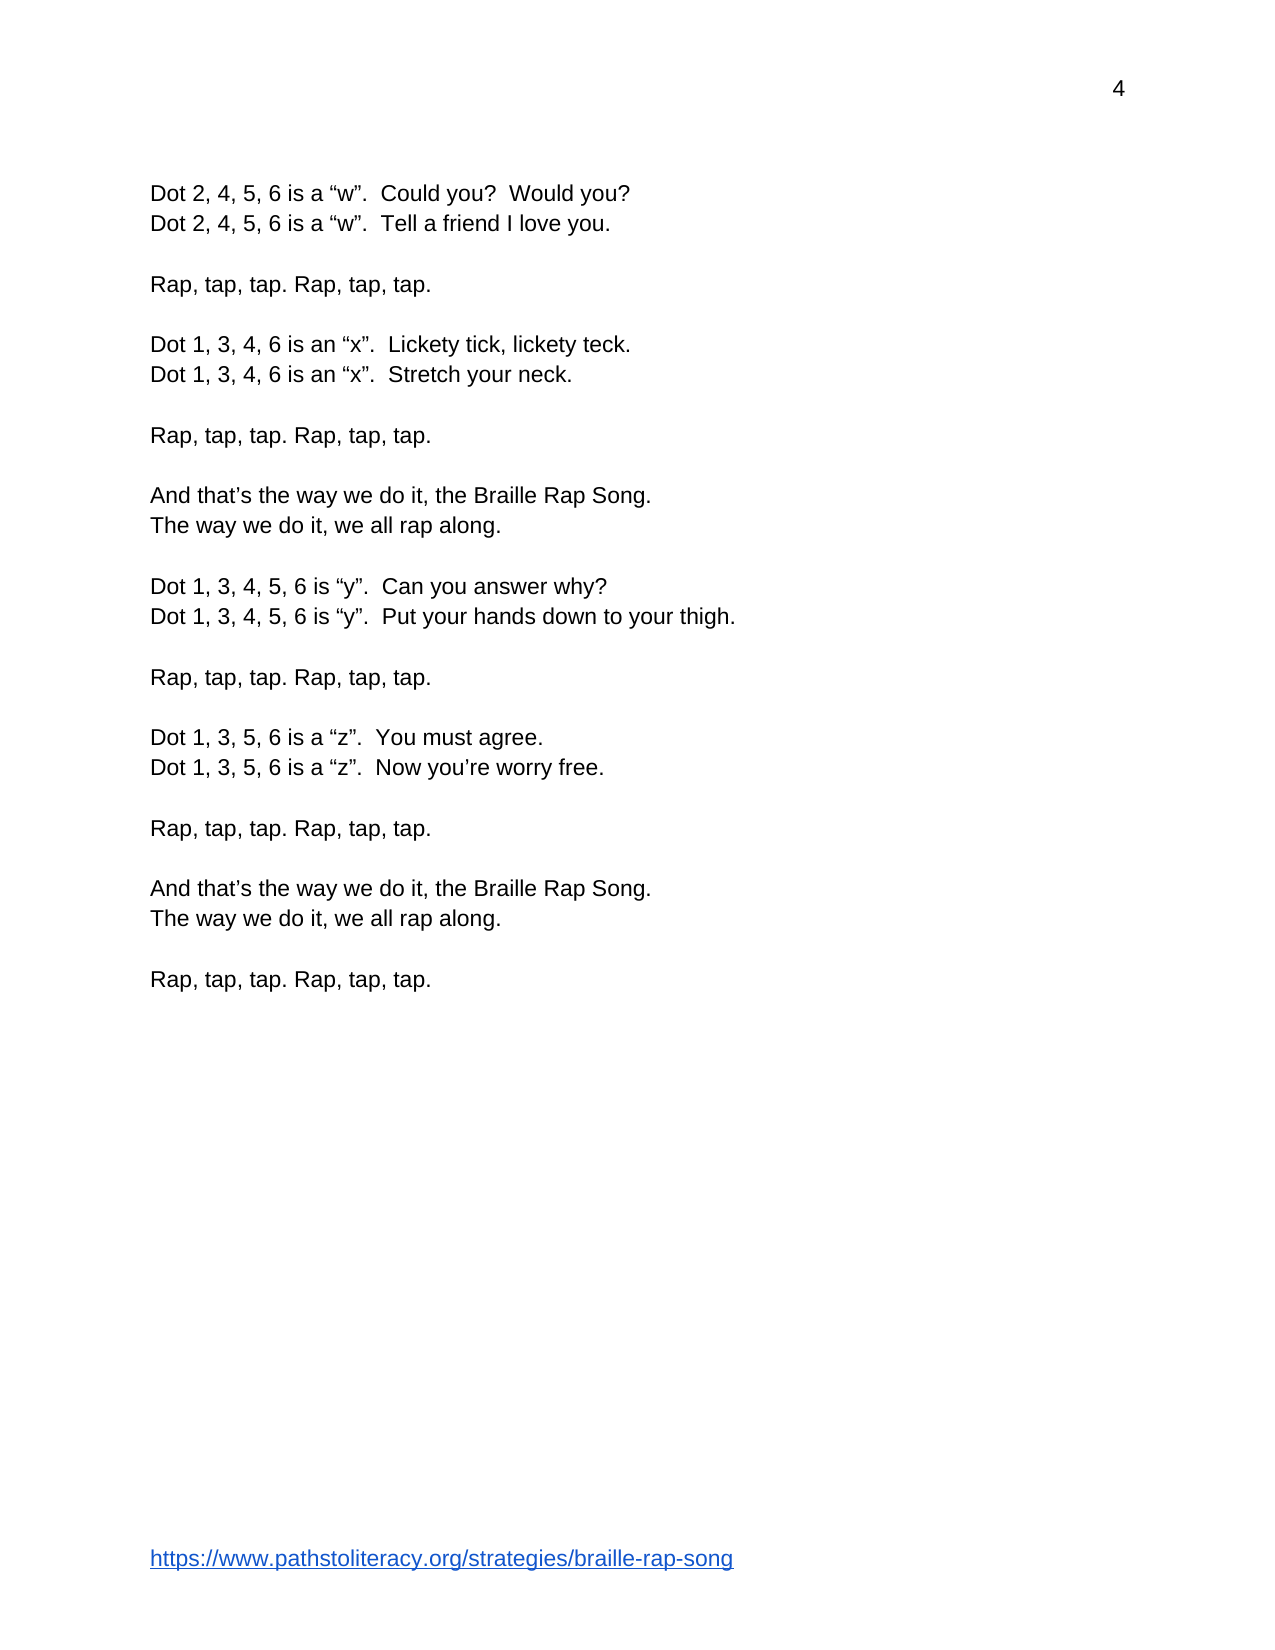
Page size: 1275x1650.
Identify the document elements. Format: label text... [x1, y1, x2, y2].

text Dot 1, 3, 5, 6 is a “z”. Now you’re worry free. [150, 754, 1125, 781]
text Rap, tap, tap. Rap, tap, tap. [150, 663, 1125, 690]
text Dot 1, 3, 5, 6 is a “z”. You must agree. [150, 724, 1125, 750]
text And that’s the way we do it, the Braille Rap Song. [150, 482, 1125, 509]
text Dot 2, 4, 5, 6 is a “w”. Could you? Would you? [150, 180, 1125, 207]
text Dot 1, 3, 4, 5, 6 is “y”. Can you answer why? [150, 573, 1125, 599]
text Rap, tap, tap. Rap, tap, tap. [150, 422, 1125, 448]
text And that’s the way we do it, the Braille Rap Song. [150, 875, 1125, 901]
text Dot 1, 3, 4, 5, 6 is “y”. Put your hands down to your thigh. [150, 603, 1125, 629]
text The way we do it, we all rap along. [150, 512, 1125, 539]
text Dot 2, 4, 5, 6 is a “w”. Tell a friend I love you. [150, 210, 1125, 237]
text The way we do it, we all rap along. [150, 905, 1125, 932]
text Rap, tap, tap. Rap, tap, tap. [150, 271, 1125, 297]
text Dot 1, 3, 4, 6 is an “x”. Stretch your neck. [150, 361, 1125, 388]
text Rap, tap, tap. Rap, tap, tap. [150, 814, 1125, 841]
text Rap, tap, tap. Rap, tap, tap. [150, 966, 1125, 992]
text Dot 1, 3, 4, 6 is an “x”. Lickety tick, lickety teck. [150, 331, 1125, 358]
